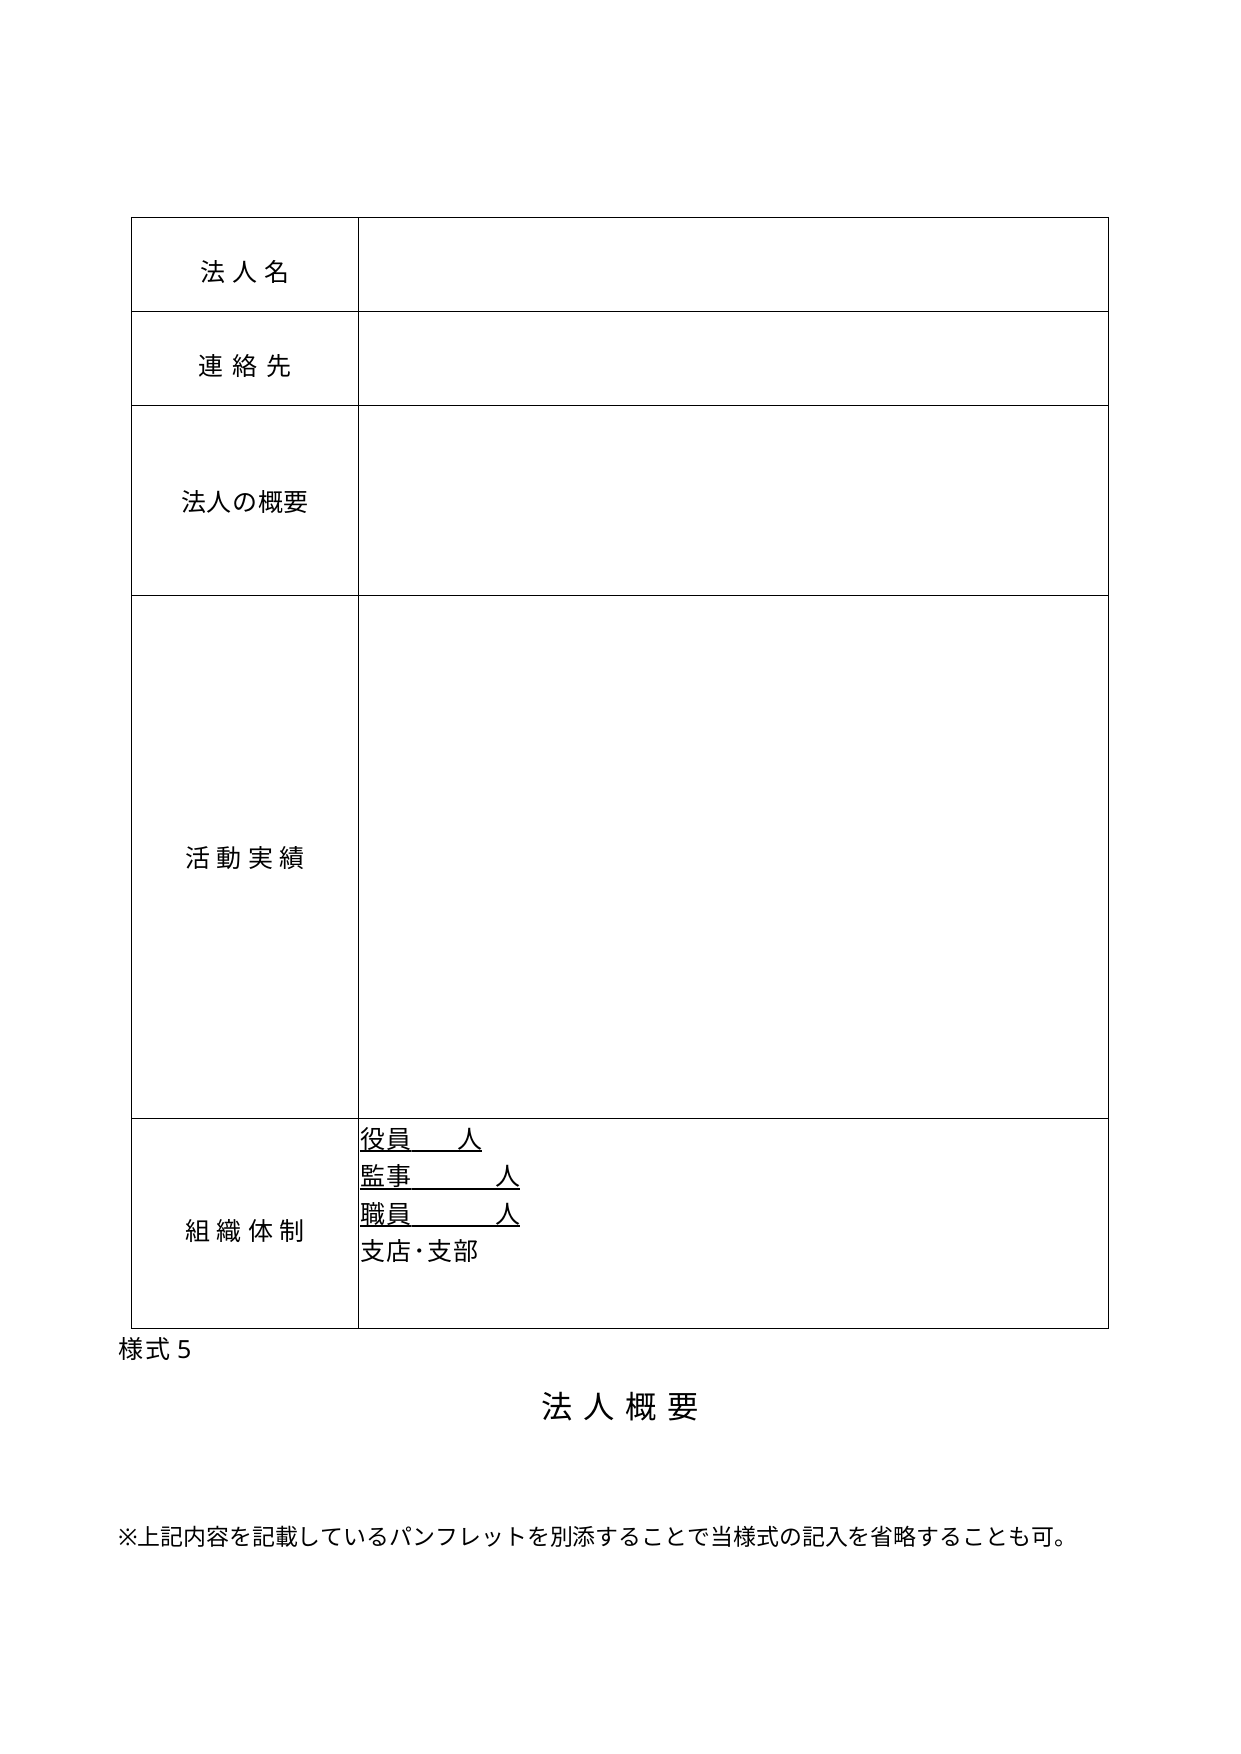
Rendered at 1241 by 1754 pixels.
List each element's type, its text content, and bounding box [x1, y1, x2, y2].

table_cell 連 絡 先 [132, 312, 358, 405]
table_cell [359, 406, 1108, 594]
text 法 人 概 要 [118, 1367, 1122, 1442]
table_header 法 人 名 [132, 218, 358, 311]
table_cell 役員 人 監事 人 職員 人 支店･支部 [359, 1119, 1108, 1328]
table_cell [359, 312, 1108, 405]
table_cell 活動実績 [132, 596, 358, 1118]
table_header [359, 218, 1108, 311]
text 様式5 [118, 1329, 1122, 1367]
table_cell 組織体制 [132, 1119, 358, 1328]
table_cell 法人の概要 [132, 406, 358, 594]
text ※上記内容を記載しているパンフレットを別添することで当様式の記入を省略することも可。 [118, 1517, 1122, 1554]
table_cell [359, 596, 1108, 1118]
